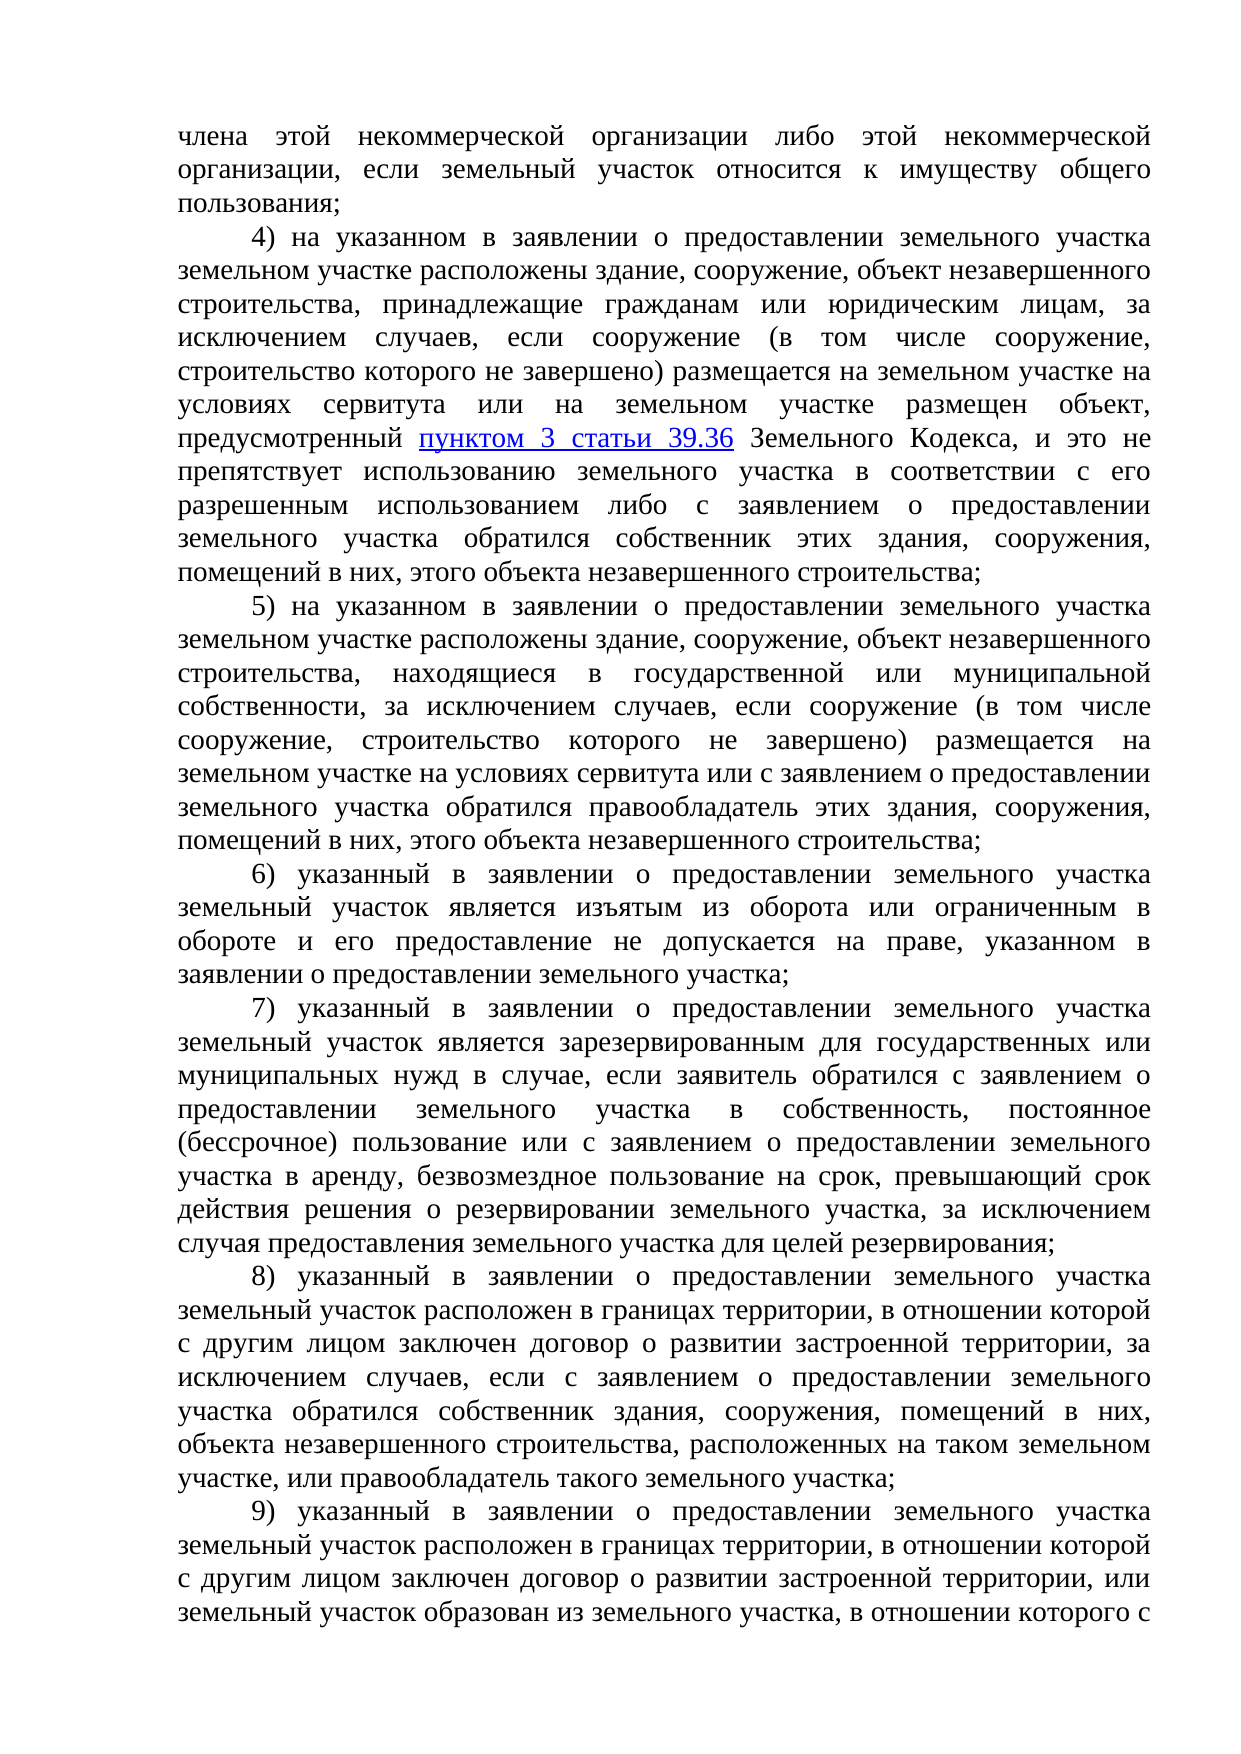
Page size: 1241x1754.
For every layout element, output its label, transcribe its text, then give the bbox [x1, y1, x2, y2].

text 4) на указанном в заявлении о предоставлении земельного участка земельном участке расположены здание, сооружение, объект незавершенного строительства, принадлежащие гражданам или юридическим лицам, за исключением случаев, если сооружение (в том числе сооружение, строительство которого не завершено) размещается на земельном участке на условиях сервитута или на земельном участке размещен объект, предусмотренный пунктом 3 статьи 39.36 Земельного Кодекса, и это не препятствует использованию земельного участка в соответствии с его разрешенным использованием либо с заявлением о предоставлении земельного участка обратился собственник этих здания, сооружения, помещений в них, этого объекта незавершенного строительства; [177, 219, 1152, 588]
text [177, 1493, 1152, 1627]
text 5) на указанном в заявлении о предоставлении земельного участка земельном участке расположены здание, сооружение, объект незавершенного строительства, находящиеся в государственной или муниципальной собственности, за исключением случаев, если сооружение (в том числе сооружение, строительство которого не завершено) размещается на земельном участке на условиях сервитута или с заявлением о предоставлении земельного участка обратился правообладатель этих здания, сооружения, помещений в них, этого объекта незавершенного строительства; [177, 588, 1152, 856]
text 7) указанный в заявлении о предоставлении земельного участка земельный участок является зарезервированным для государственных или муниципальных нужд в случае, если заявитель обратился с заявлением о предоставлении земельного участка в собственность, постоянное (бессрочное) пользование или с заявлением о предоставлении земельного участка в аренду, безвозмездное пользование на срок, превышающий срок действия решения о резервировании земельного участка, за исключением случая предоставления земельного участка для целей резервирования; [177, 990, 1152, 1258]
text 6) указанный в заявлении о предоставлении земельного участка земельный участок является изъятым из оборота или ограниченным в обороте и его предоставление не допускается на праве, указанном в заявлении о предоставлении земельного участка; [177, 856, 1152, 990]
text 8) указанный в заявлении о предоставлении земельного участка земельный участок расположен в границах территории, в отношении которой с другим лицом заключен договор о развитии застроенной территории, за исключением случаев, если с заявлением о предоставлении земельного участка обратился собственник здания, сооружения, помещений в них, объекта незавершенного строительства, расположенных на таком земельном участке, или правообладатель такого земельного участка; [177, 1258, 1152, 1493]
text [177, 118, 1152, 219]
